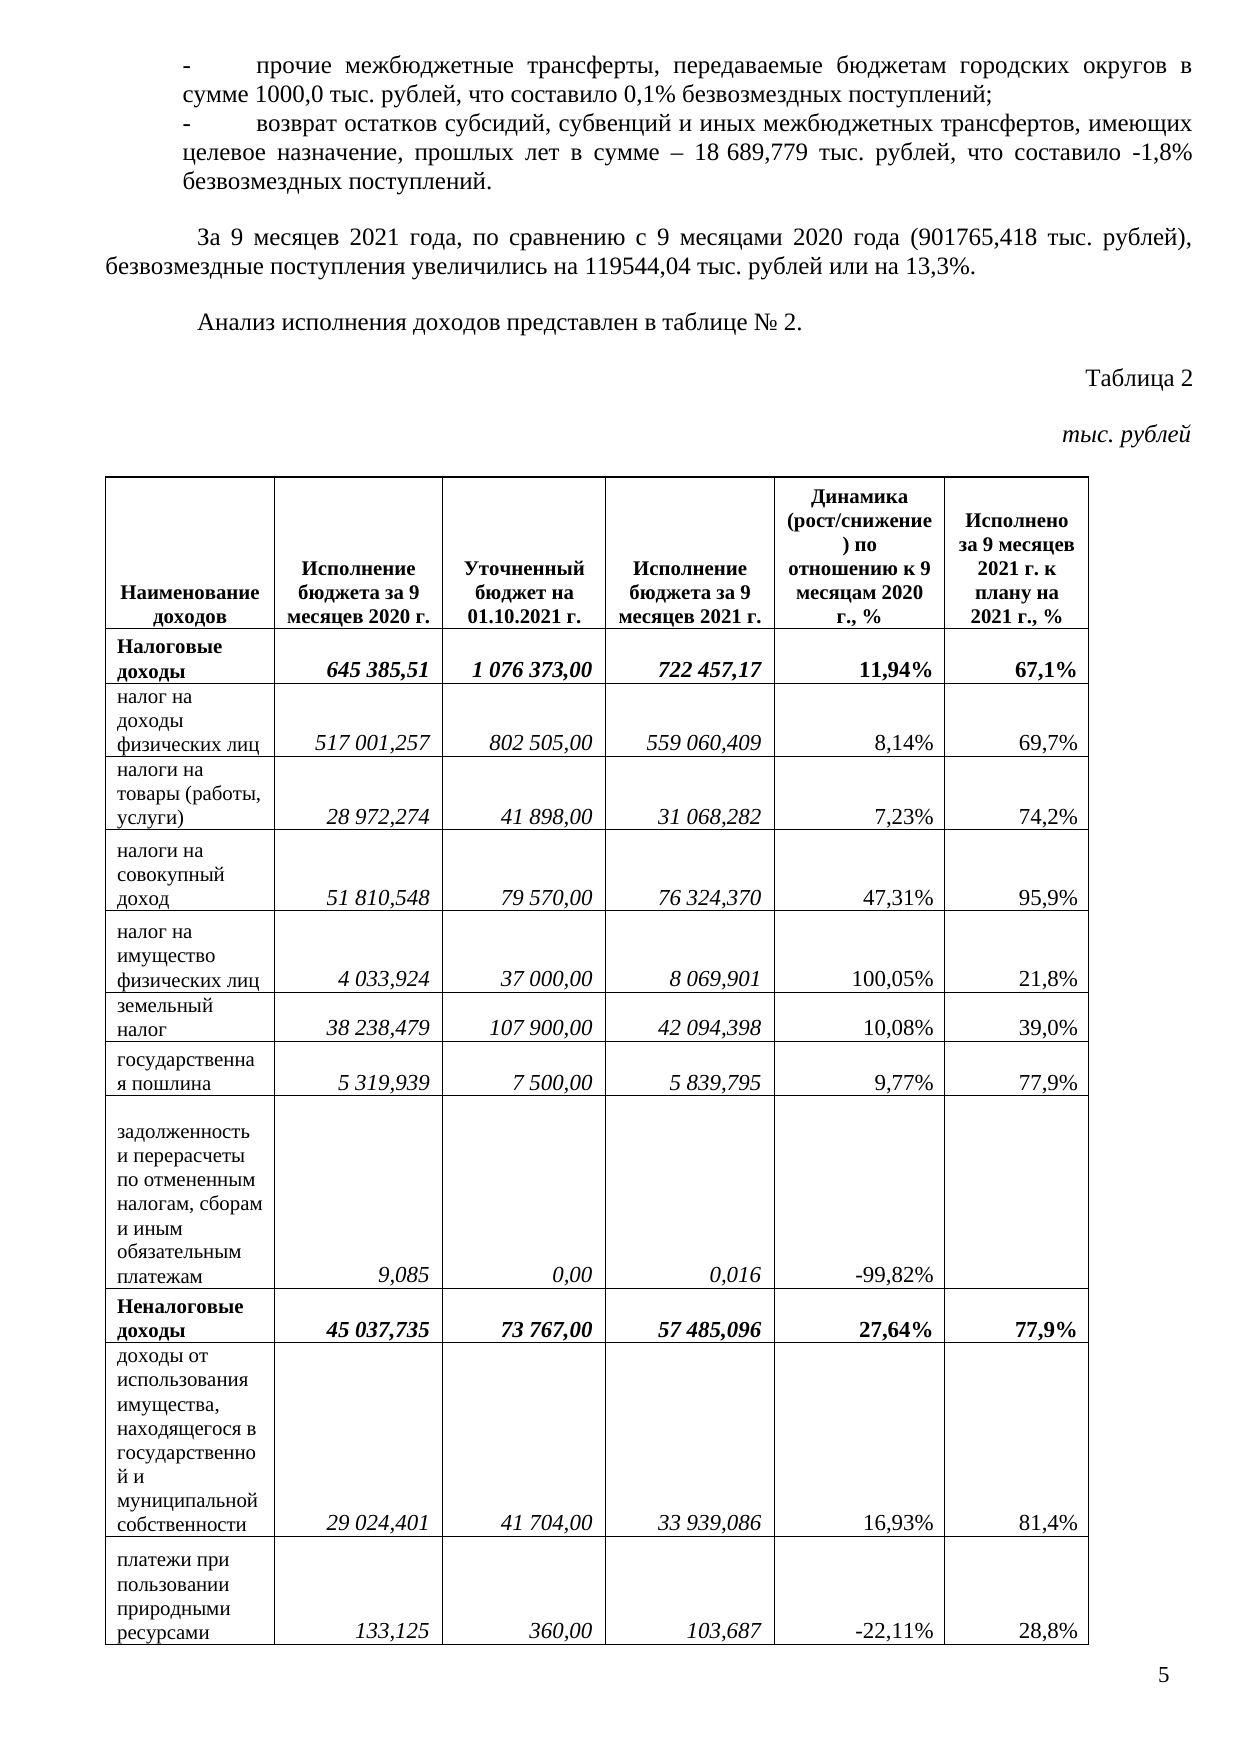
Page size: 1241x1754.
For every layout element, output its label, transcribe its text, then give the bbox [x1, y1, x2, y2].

table_header Уточненный бюджет на 01.10.2021 г. [443, 478, 605, 628]
table_cell 39,0% [945, 993, 1088, 1041]
list прочие межбюджетные трансферты, передаваемые бюджетам городских округов в сумме 1000,0 тыс. рублей, что составило 0,1% безвозмездных поступлений; [182, 51, 1193, 108]
table_cell 103,687 [606, 1537, 774, 1644]
table_cell налоги на товары (работы, услуги) [106, 757, 274, 829]
table_cell 42 094,398 [606, 993, 774, 1041]
table_cell 73 767,00 [443, 1289, 605, 1342]
table_cell 33 939,086 [606, 1343, 774, 1536]
table_header Исполнение бюджета за 9 месяцев 2021 г. [606, 478, 774, 628]
table_cell 77,9% [945, 1289, 1088, 1342]
table_header Динамика (рост/снижение) по отношению к 9 месяцам 2020 г., % [775, 478, 944, 628]
table_cell 7 500,00 [443, 1042, 605, 1095]
table_cell 67,1% [945, 629, 1088, 683]
table_cell 559 060,409 [606, 684, 774, 756]
table_cell налоги на совокупный доход [106, 830, 274, 910]
table_cell 9,77% [775, 1042, 944, 1095]
table_cell налог на доходы физических лиц [106, 684, 274, 756]
table_cell 74,2% [945, 757, 1088, 829]
table_cell 37 000,00 [443, 911, 605, 992]
table_cell земельный налог [106, 993, 274, 1041]
table_cell 57 485,096 [606, 1289, 774, 1342]
table_cell 29 024,401 [275, 1343, 442, 1536]
table_cell 76 324,370 [606, 830, 774, 910]
table_header Исполнение бюджета за 9 месяцев 2020 г. [275, 478, 442, 628]
table_cell 8 069,901 [606, 911, 774, 992]
table_cell 0,00 [443, 1096, 605, 1288]
table_cell -22,11% [775, 1537, 944, 1644]
table_cell 51 810,548 [275, 830, 442, 910]
text За 9 месяцев 2021 года, по сравнению с 9 месяцами 2020 года (901765,418 тыс. рублей), безвозмездные поступления увеличились на 119544,04 тыс. рублей или на 13,3%. [105, 223, 1193, 280]
table_cell 7,23% [775, 757, 944, 829]
list возврат остатков субсидий, субвенций и иных межбюджетных трансфертов, имеющих целевое назначение, прошлых лет в сумме – 18 689,779 тыс. рублей, что составило -1,8% безвозмездных поступлений. [182, 108, 1193, 195]
table_cell 41 704,00 [443, 1343, 605, 1536]
table_cell государственная пошлина [106, 1042, 274, 1095]
table_cell доходы от использования имущества, находящегося в государственной и муниципальной собственности [106, 1343, 274, 1536]
table_cell [945, 1096, 1088, 1288]
table_cell 645 385,51 [275, 629, 442, 683]
table_cell 8,14% [775, 684, 944, 756]
table_cell 1 076 373,00 [443, 629, 605, 683]
table_cell 16,93% [775, 1343, 944, 1536]
table_cell 517 001,257 [275, 684, 442, 756]
table_cell 5 839,795 [606, 1042, 774, 1095]
text Анализ исполнения доходов представлен в таблице № 2. [105, 308, 1193, 336]
table_cell 10,08% [775, 993, 944, 1041]
table_cell Неналоговые доходы [106, 1289, 274, 1342]
table_cell 802 505,00 [443, 684, 605, 756]
table_header Наименование доходов [106, 478, 274, 628]
table_cell 38 238,479 [275, 993, 442, 1041]
table_cell 100,05% [775, 911, 944, 992]
table_cell 47,31% [775, 830, 944, 910]
table_cell 11,94% [775, 629, 944, 683]
table_cell 5 319,939 [275, 1042, 442, 1095]
table_header Исполнено за 9 месяцев 2021 г. к плану на 2021 г., % [945, 478, 1088, 628]
table_cell 28,8% [945, 1537, 1088, 1644]
table_cell 81,4% [945, 1343, 1088, 1536]
table_cell 28 972,274 [275, 757, 442, 829]
table_cell 4 033,924 [275, 911, 442, 992]
table_cell 41 898,00 [443, 757, 605, 829]
table_cell 722 457,17 [606, 629, 774, 683]
text тыс. рублей [105, 420, 1193, 449]
table_cell 9,085 [275, 1096, 442, 1288]
table_cell Налоговые доходы [106, 629, 274, 683]
table_cell -99,82% [775, 1096, 944, 1288]
table_cell 27,64% [775, 1289, 944, 1342]
text Таблица 2 [105, 364, 1193, 392]
table_cell 0,016 [606, 1096, 774, 1288]
table_cell 77,9% [945, 1042, 1088, 1095]
table_cell платежи при пользовании природными ресурсами [106, 1537, 274, 1644]
table_cell задолженность и перерасчеты по отмененным налогам, сборам и иным обязательным платежам [106, 1096, 274, 1288]
table_cell 95,9% [945, 830, 1088, 910]
table_cell 69,7% [945, 684, 1088, 756]
table_cell 107 900,00 [443, 993, 605, 1041]
table_cell налог на имущество физических лиц [106, 911, 274, 992]
table_cell 21,8% [945, 911, 1088, 992]
table_cell 79 570,00 [443, 830, 605, 910]
table_cell 31 068,282 [606, 757, 774, 829]
table_cell 360,00 [443, 1537, 605, 1644]
table_cell 45 037,735 [275, 1289, 442, 1342]
table_cell 133,125 [275, 1537, 442, 1644]
